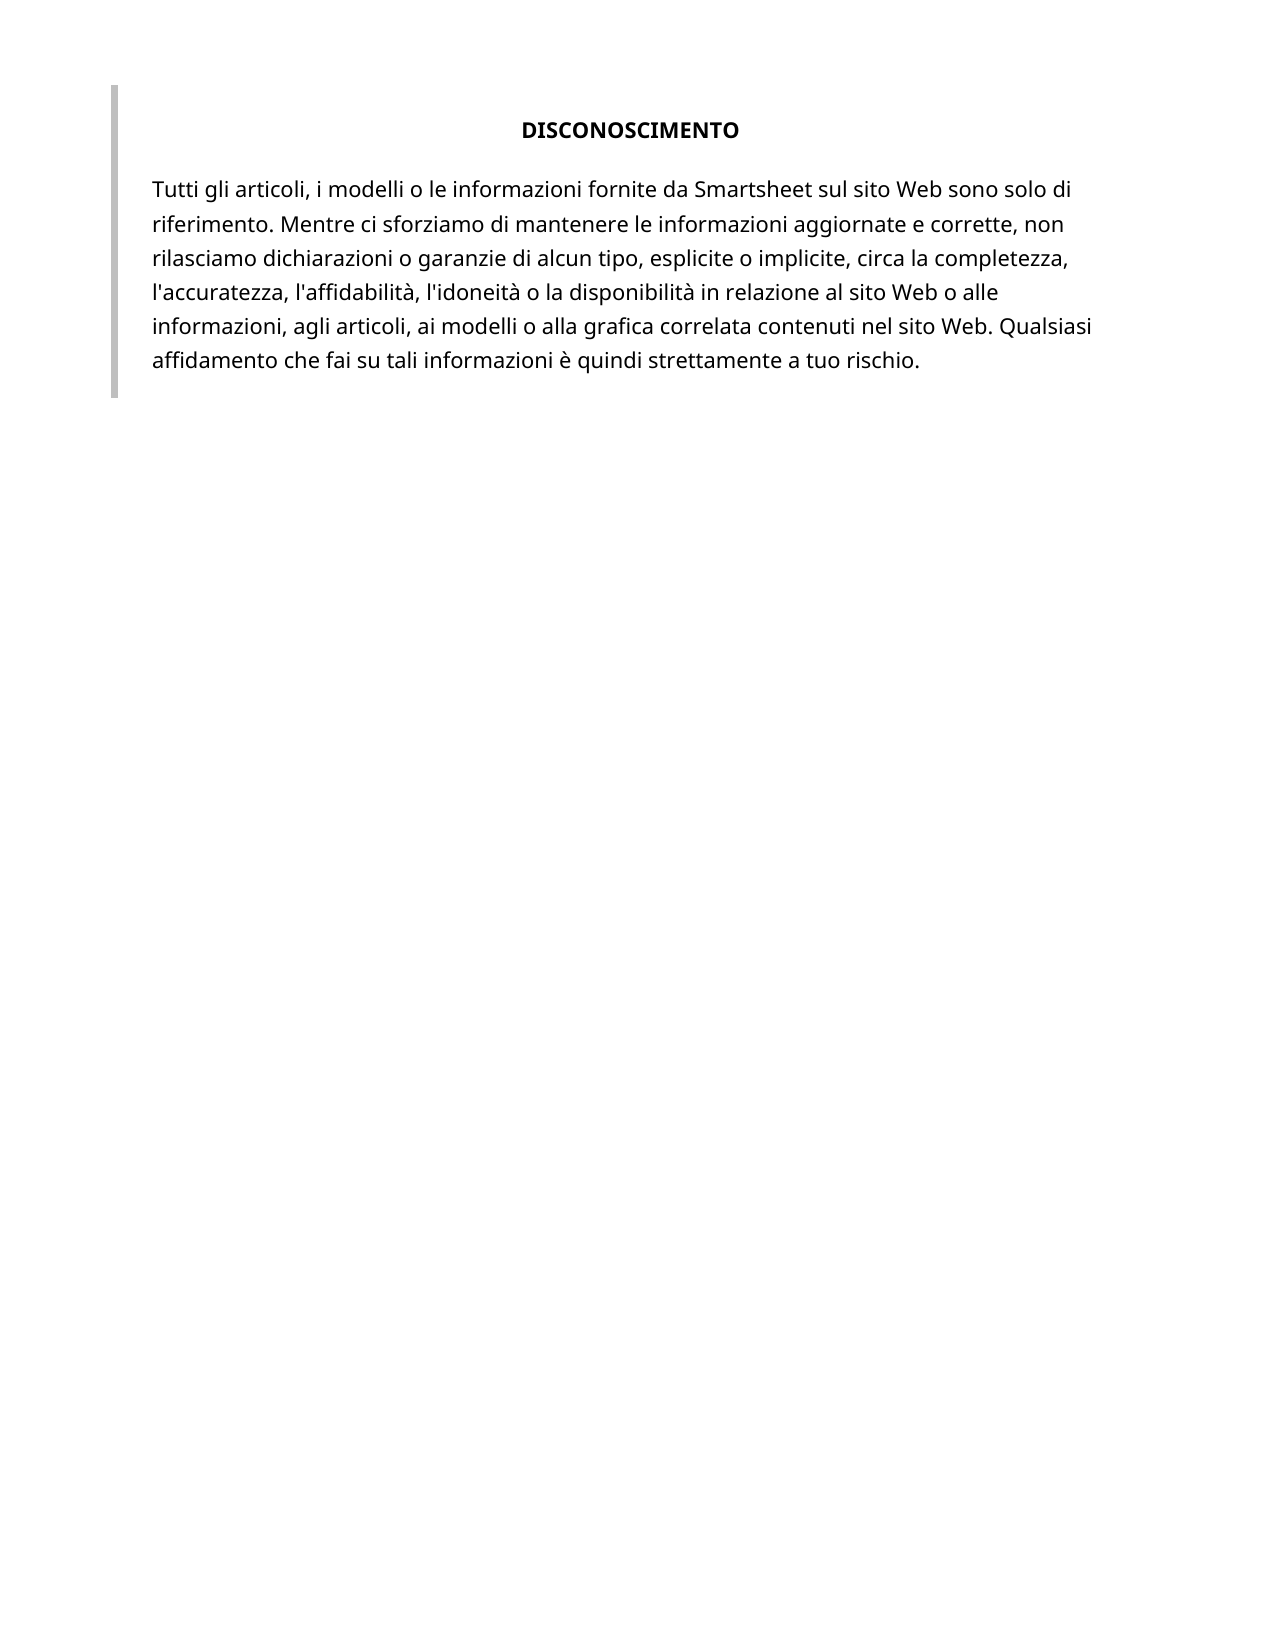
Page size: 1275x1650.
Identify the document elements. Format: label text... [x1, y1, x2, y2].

table_header DISCONOSCIMENTO Tutti gli articoli, i modelli o le informazioni fornite da Smartsheet sul sito Web sono solo di riferimento. Mentre ci sforziamo di mantenere le informazioni aggiornate e corrette, non rilasciamo dichiarazioni o garanzie di alcun tipo, esplicite o implicite, circa la completezza, l'accuratezza, l'affidabilità, l'idoneità o la disponibilità in relazione al sito Web o alle informazioni, agli articoli, ai modelli o alla grafica correlata contenuti nel sito Web. Qualsiasi affidamento che fai su tali informazioni è quindi strettamente a tuo rischio. [118, 85, 1121, 398]
